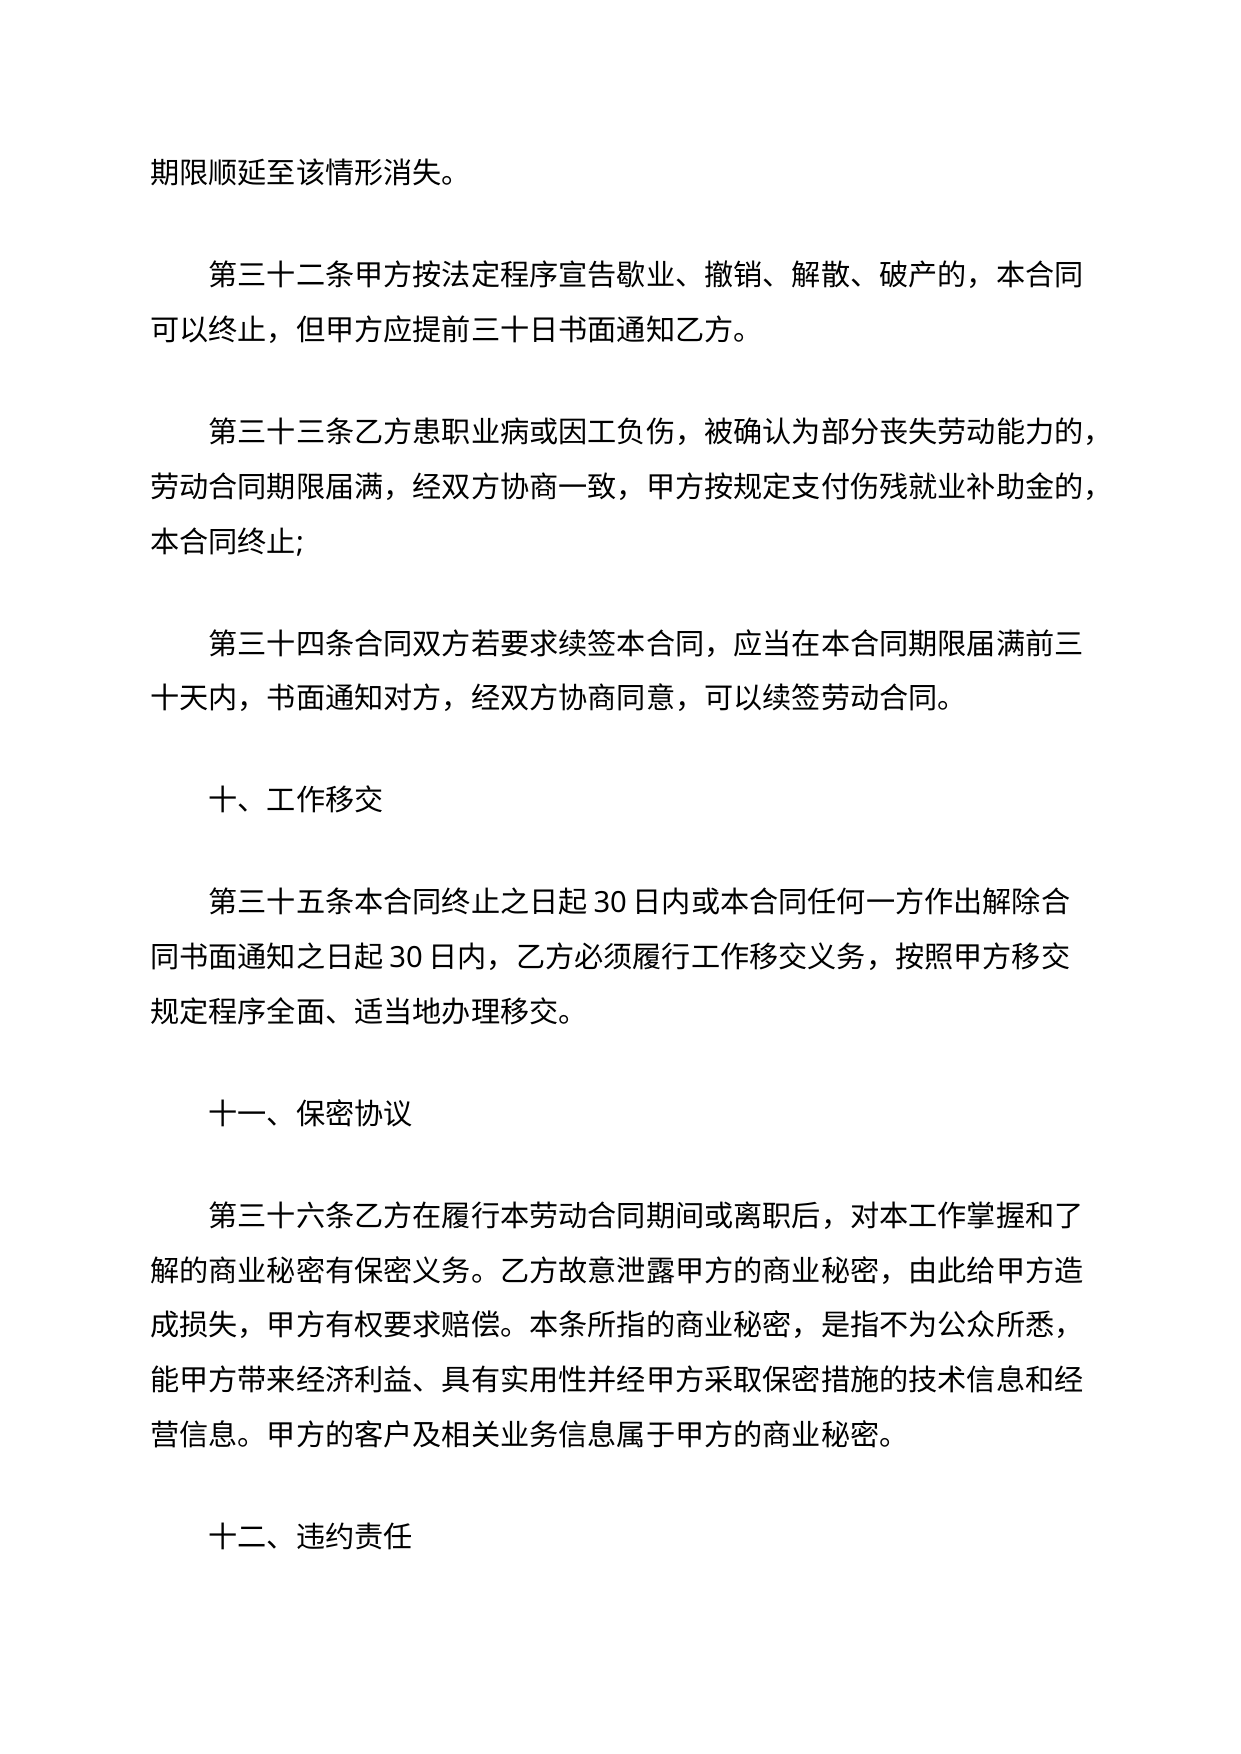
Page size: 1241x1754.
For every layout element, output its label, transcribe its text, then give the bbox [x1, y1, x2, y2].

text 十、工作移交 [150, 777, 1090, 819]
text 第三十二条甲方按法定程序宣告歇业、撤销、解散、破产的，本合同可以终止，但甲方应提前三十日书面通知乙方。 [150, 252, 1090, 349]
text 第三十六条乙方在履行本劳动合同期间或离职后，对本工作掌握和了解的商业秘密有保密义务。乙方故意泄露甲方的商业秘密，由此给甲方造成损失，甲方有权要求赔偿。本条所指的商业秘密，是指不为公众所悉，能甲方带来经济利益、具有实用性并经甲方采取保密措施的技术信息和经营信息。甲方的客户及相关业务信息属于甲方的商业秘密。 [150, 1192, 1090, 1454]
text 第三十三条乙方患职业病或因工负伤，被确认为部分丧失劳动能力的，劳动合同期限届满，经双方协商一致，甲方按规定支付伤残就业补助金的，本合同终止; [150, 408, 1090, 561]
text 第三十五条本合同终止之日起30日内或本合同任何一方作出解除合同书面通知之日起30日内，乙方必须履行工作移交义务，按照甲方移交规定程序全面、适当地办理移交。 [150, 879, 1090, 1031]
text 十二、违约责任 [150, 1513, 1090, 1556]
text 第三十四条合同双方若要求续签本合同，应当在本合同期限届满前三十天内，书面通知对方，经双方协商同意，可以续签劳动合同。 [150, 620, 1090, 717]
text 十一、保密协议 [150, 1090, 1090, 1133]
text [150, 150, 1090, 192]
